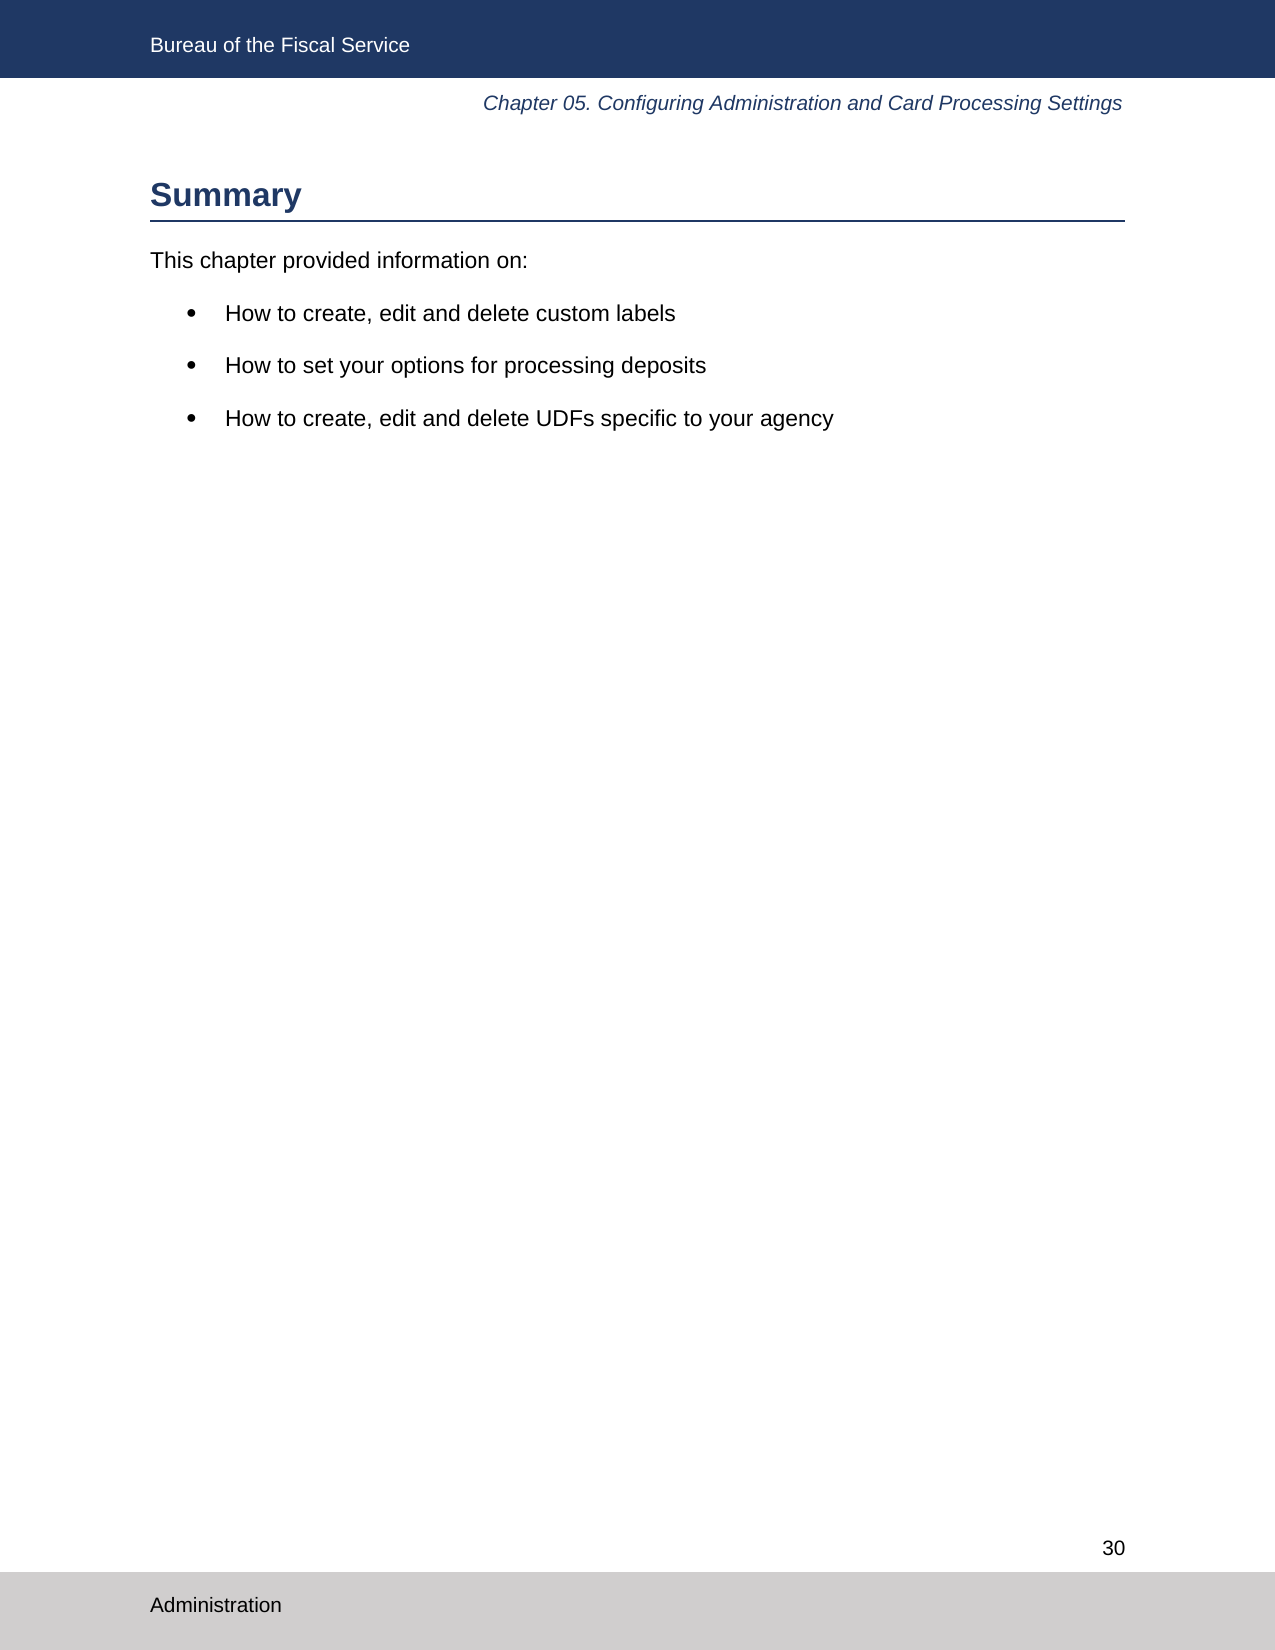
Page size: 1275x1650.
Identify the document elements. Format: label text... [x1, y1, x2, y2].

text This chapter provided information on: [150, 247, 1125, 273]
list How to create, edit and delete UDFs specific to your agency [187, 405, 1125, 431]
subtitle Summary [150, 175, 1125, 220]
list How to create, edit and delete custom labels [187, 299, 1125, 326]
list How to set your options for processing deposits [187, 352, 1125, 378]
